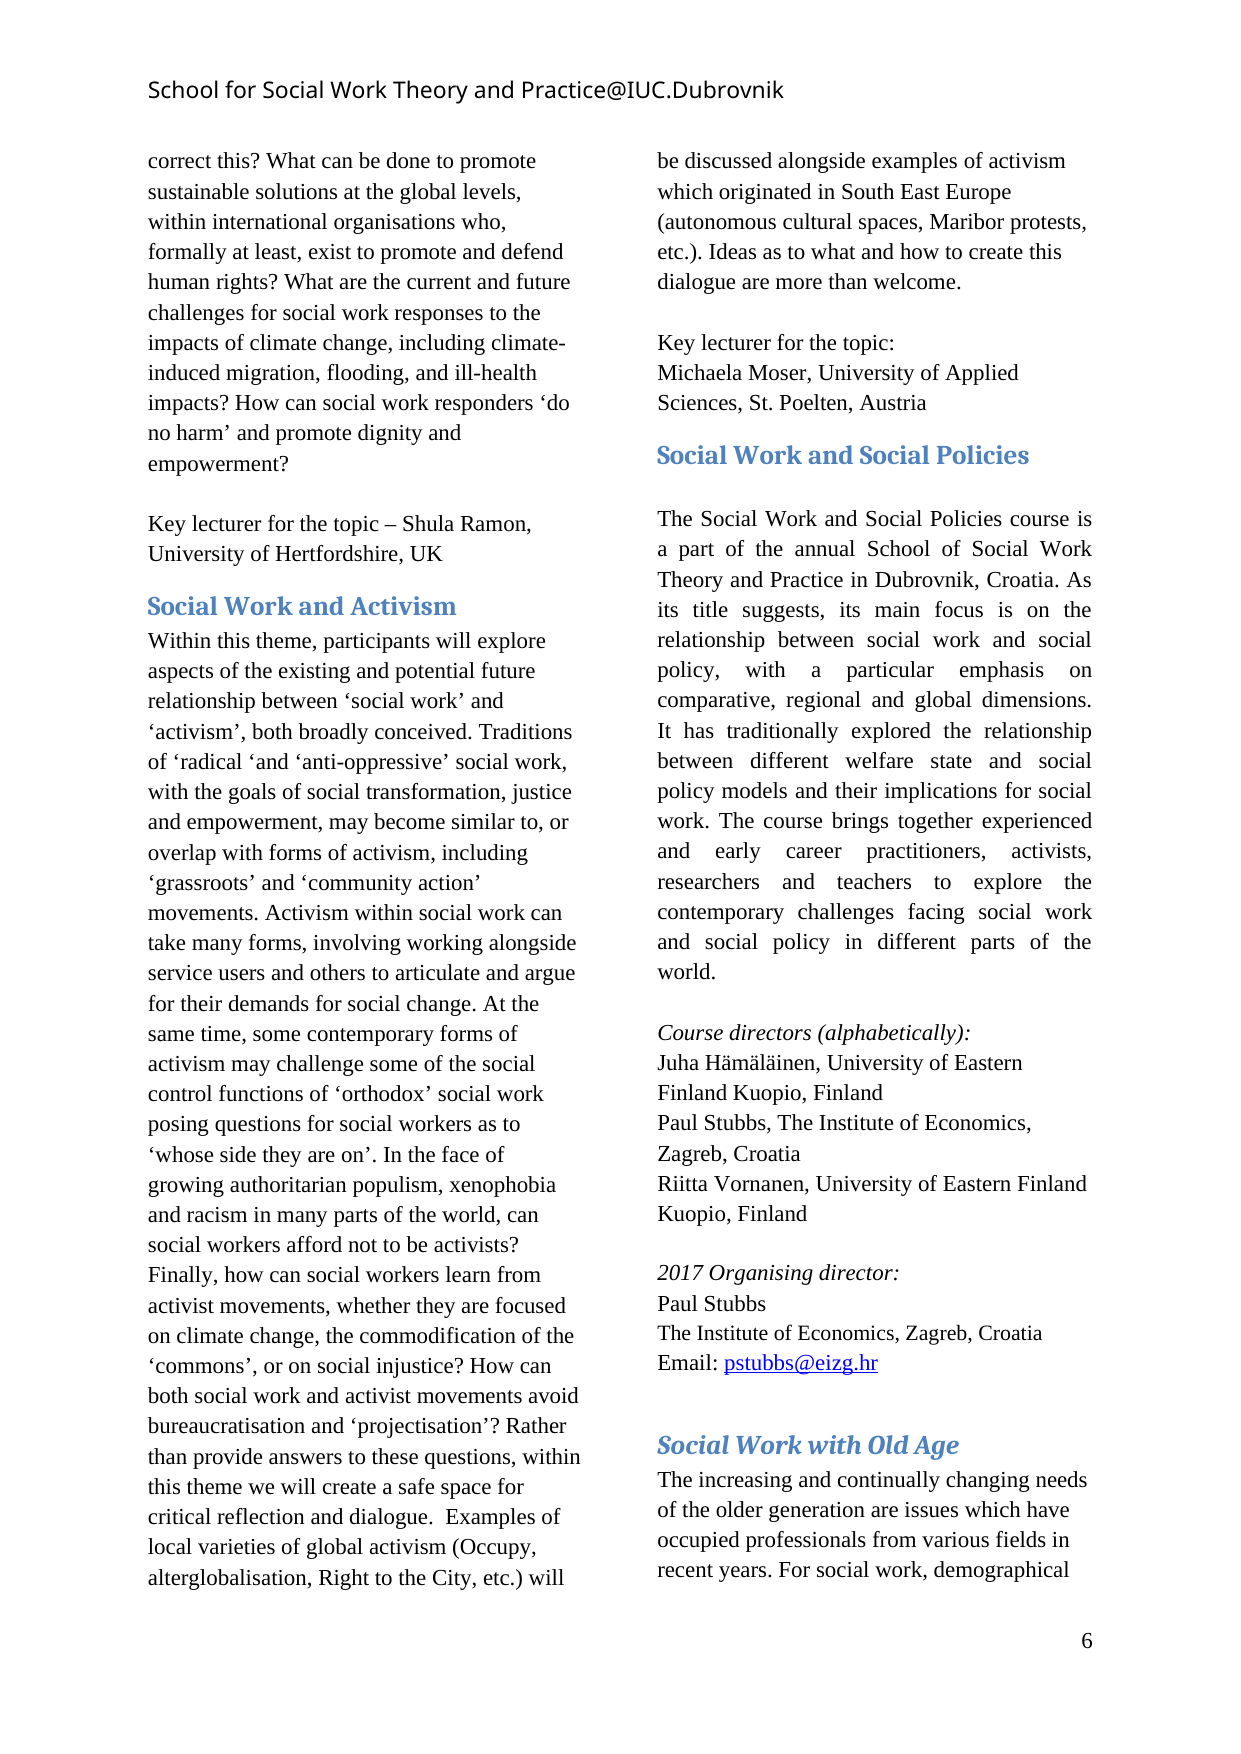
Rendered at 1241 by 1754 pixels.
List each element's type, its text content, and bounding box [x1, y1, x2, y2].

subtitle Social Work and Activism [148, 591, 583, 622]
text Key lecturer for the topic – Shula Ramon, University of Hertfordshire, UK [148, 510, 583, 567]
text Course directors (alphabetically): [657, 1019, 1093, 1045]
text The Institute of Economics, Zagreb, Croatia Email: pstubbs@eizg.hr [657, 1320, 1093, 1375]
text Juha Hämäläinen, University of Eastern Finland Kuopio, Finland Paul Stubbs, The Institute of Economics, Zagreb, Croatia Riitta Vornanen, University of Eastern Finland Kuopio, Finland [657, 1049, 1093, 1226]
text The Social Work and Social Policies course is a part of the annual School of Social Work Theory and Practice in Dubrovnik, Croatia. As its title suggests, its main focus is on the relationship between social work and social policy, with a particular emphasis on comparative, regional and global dimensions. It has traditionally explored the relationship between different welfare state and social policy models and their implications for social work. The course brings together experienced and early career practitioners, activists, researchers and teachers to explore the contemporary challenges facing social work and social policy in different parts of the world. [657, 505, 1093, 985]
text Michaela Moser, University of Applied Sciences, St. Poelten, Austria [657, 359, 1093, 416]
subtitle Social Work with Old Age [657, 1430, 1093, 1461]
subtitle Social Work and Social Policies [657, 440, 1093, 471]
text Paul Stubbs [657, 1289, 1093, 1316]
text 2017 Organising director: [657, 1259, 1093, 1286]
text Key lecturer for the topic: [657, 329, 1093, 355]
text Within this theme, participants will explore aspects of the existing and potential future relationship between ‘social work’ and ‘activism’, both broadly conceived. Traditions of ‘radical ‘and ‘anti-oppressive’ social work, with the goals of social transformation, justice and empowerment, may become similar to, or overlap with forms of activism, including ‘grassroots’ and ‘community action’ movements. Activism within social work can take many forms, involving working alongside service users and others to articulate and argue for their demands for social change. At the same time, some contemporary forms of activism may challenge some of the social control functions of ‘orthodox’ social work posing questions for social workers as to ‘whose side they are on’. In the face of growing authoritarian populism, xenophobia and racism in many parts of the world, can social workers afford not to be activists? Finally, how can social workers learn from activist movements, whether they are focused on climate change, the commodification of the ‘commons’, or on social injustice? How can both social work and activist movements avoid bureaucratisation and ‘projectisation’? Rather than provide answers to these questions, within this theme we will create a safe space for critical reflection and dialogue. Examples of local varieties of global activism (Occupy, alterglobalisation, Right to the City, etc.) will be discussed alongside examples of activism which originated in South East Europe (autonomous cultural spaces, Maribor protests, etc.). Ideas as to what and how to create this dialogue are more than welcome. [148, 627, 583, 1590]
